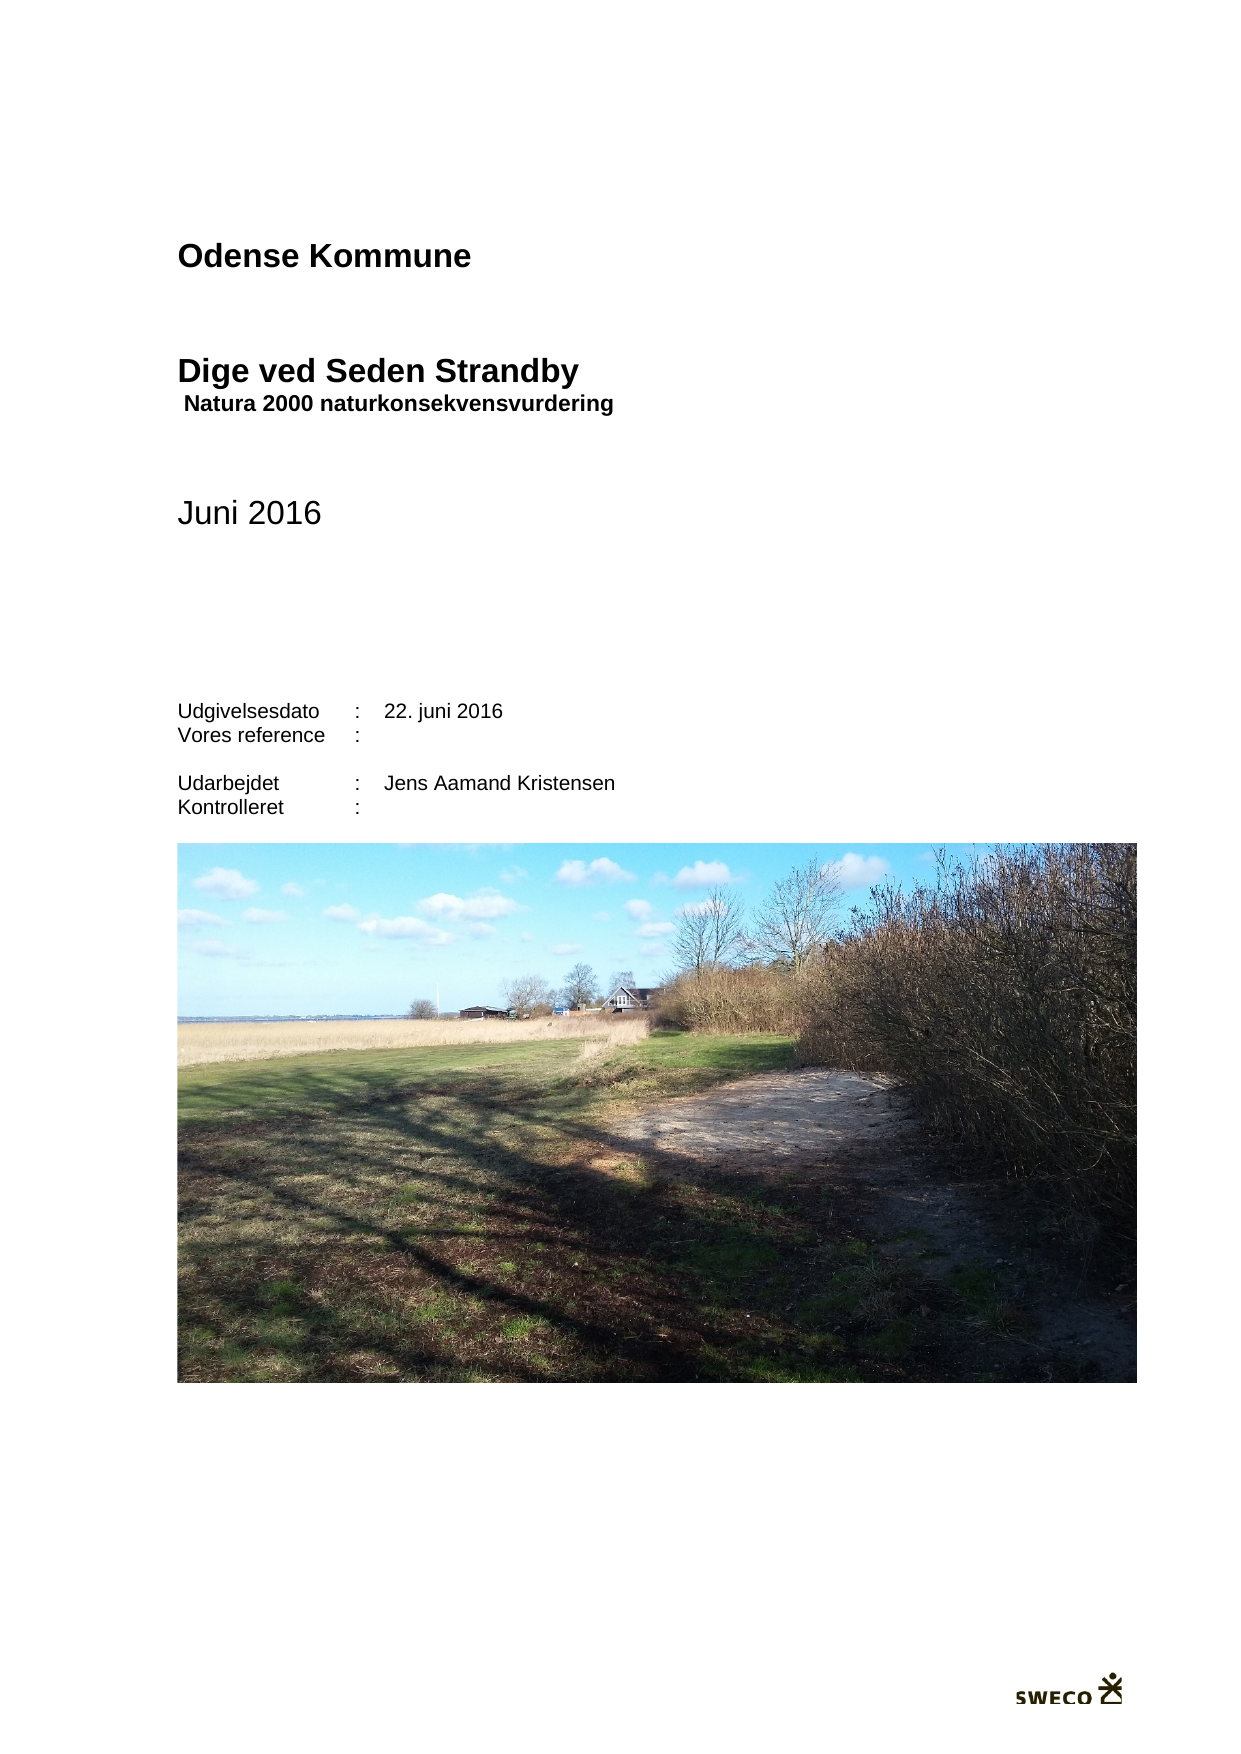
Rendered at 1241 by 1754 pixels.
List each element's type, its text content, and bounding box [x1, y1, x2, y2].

picture [177, 843, 1137, 1383]
picture [1015, 1672, 1122, 1704]
text Vores reference : [177, 723, 1137, 747]
text Dige ved Seden Strandby [177, 352, 1137, 390]
text Kontrolleret : [177, 795, 1137, 819]
text Udgivelsesdato : 22. juni 2016 [177, 699, 1137, 723]
text Odense Kommune [177, 236, 1137, 275]
text Natura 2000 naturkonsekvensvurdering [177, 390, 1137, 416]
text Udarbejdet : Jens Aamand Kristensen [177, 771, 1137, 795]
text Juni 2016 [177, 493, 1137, 532]
